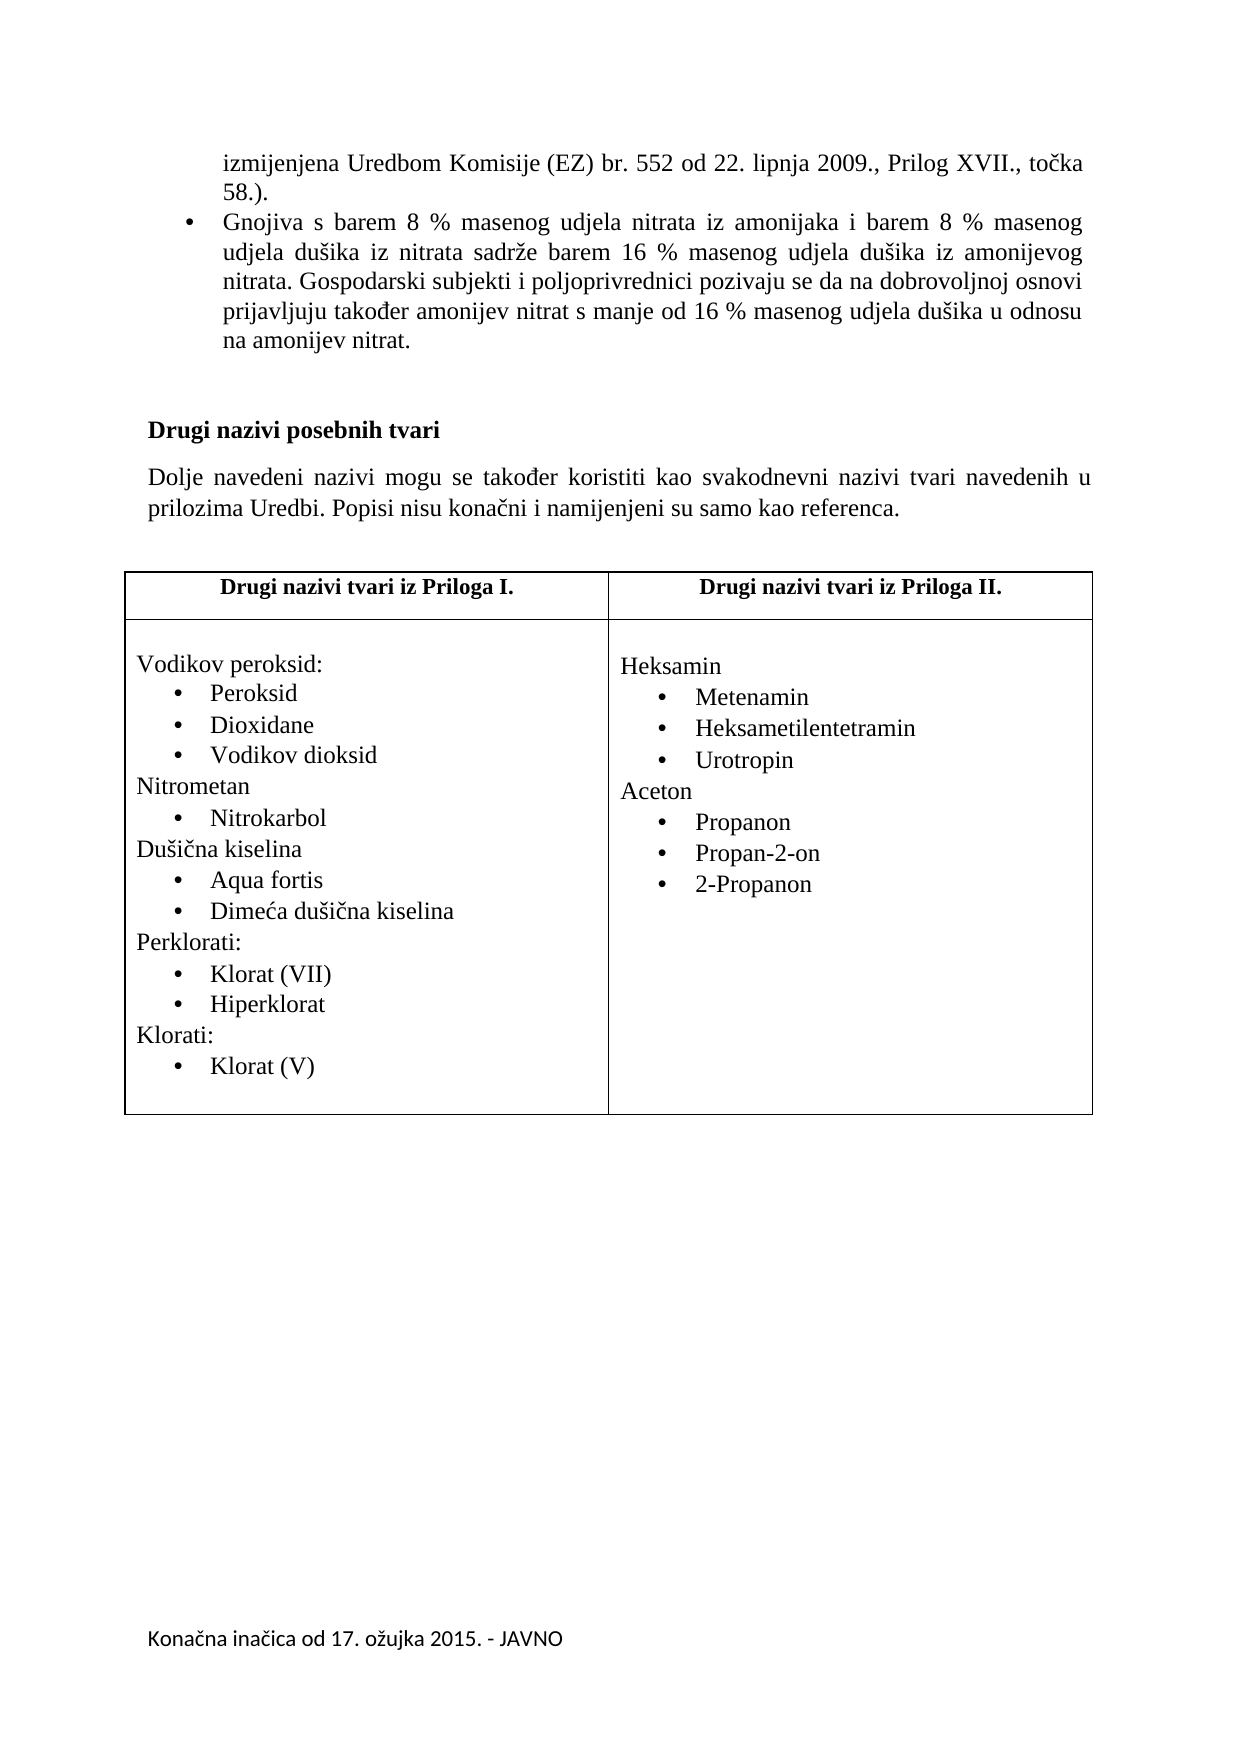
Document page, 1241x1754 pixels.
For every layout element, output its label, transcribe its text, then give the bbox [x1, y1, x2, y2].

table_header Drugi nazivi tvari iz Priloga I. [126, 573, 608, 619]
text Drugi nazivi posebnih tvari [148, 415, 1093, 443]
table_header Drugi nazivi tvari iz Priloga II. [609, 573, 1092, 619]
table_cell Heksamin Metenamin Heksametilentetramin Urotropin Aceton Propanon Propan-2-on 2-Propanon [609, 620, 1092, 1114]
list Gnojiva s barem 8 % masenog udjela nitrata iz amonijaka i barem 8 % masenog udjela dušika iz nitrata sadrže barem 16 % masenog udjela dušika iz amonijevog nitrata. Gospodarski subjekti i poljoprivrednici pozivaju se da na dobrovoljnoj osnovi prijavljuju također amonijev nitrat s manje od 16 % masenog udjela dušika u odnosu na amonijev nitrat. [185, 207, 1083, 354]
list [185, 148, 1083, 206]
text Dolje navedeni nazivi mogu se također koristiti kao svakodnevni nazivi tvari navedenih u prilozima Uredbi. Popisi nisu konačni i namijenjeni su samo kao referenca. [148, 462, 1093, 522]
table_cell Vodikov peroksid: Peroksid Dioxidane Vodikov dioksid Nitrometan Nitrokarbol Dušična kiselina Aqua fortis Dimeća dušična kiselina Perklorati: Klorat (VII) Hiperklorat Klorati: Klorat (V) [126, 620, 608, 1114]
